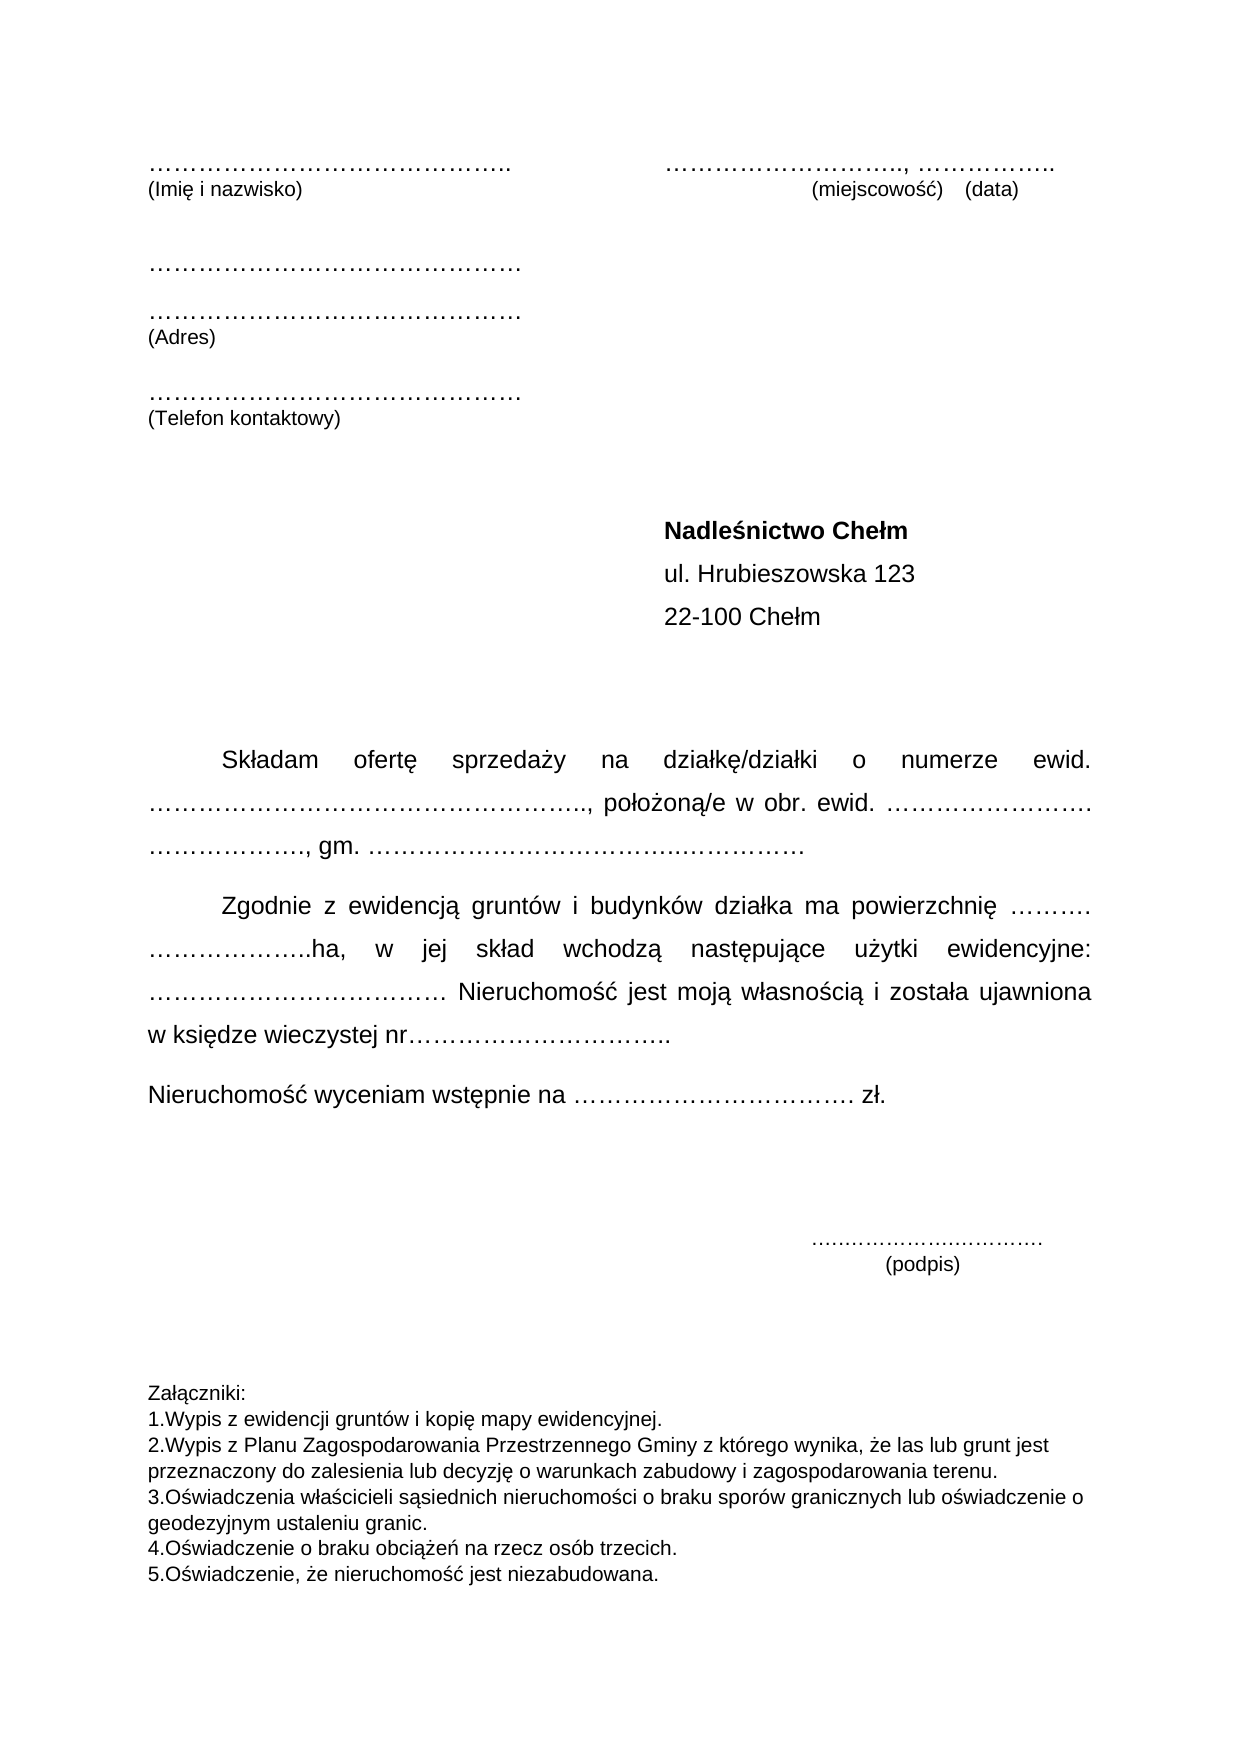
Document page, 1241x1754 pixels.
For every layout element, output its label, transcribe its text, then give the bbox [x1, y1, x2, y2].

text 3.Oświadczenia właścicieli sąsiednich nieruchomości o braku sporów granicznych lub oświadczenie o geodezyjnym ustaleniu granic. [148, 1484, 1093, 1534]
text …………………………………….. ……………………….., …………….. [148, 148, 1093, 176]
text .….…………….…………. [811, 1226, 1093, 1250]
text ……………………………………… [148, 248, 1093, 277]
text Nieruchomość wyceniam wstępnie na ……………………………. zł. [148, 1080, 1093, 1109]
text Załączniki: [148, 1381, 1093, 1405]
text 1.Wypis z ewidencji gruntów i kopię mapy ewidencyjnej. [148, 1407, 1093, 1431]
text 22-100 Chełm [664, 602, 1093, 631]
text (Telefon kontaktowy) [148, 406, 1093, 430]
text (Adres) [148, 324, 1093, 348]
text (Imię i nazwisko) (miejscowość) (data) [148, 176, 1093, 200]
text ……………………………………… [148, 296, 1093, 324]
text 5.Oświadczenie, że nieruchomość jest niezabudowana. [148, 1562, 1093, 1586]
text (podpis) [885, 1252, 1093, 1276]
text Składam ofertę sprzedaży na działkę/działki o numerze ewid. …………………………………………….., położoną/e w obr. ewid. …………………….………………., gm. ………………………………..…………… [148, 745, 1093, 860]
text Zgodnie z ewidencją gruntów i budynków działka ma powierzchnię ……….………………..ha, w jej skład wchodzą następujące użytki ewidencyjne:……………………………… Nieruchomość jest moją własnością i została ujawniona w księdze wieczystej nr………………………….. [148, 891, 1093, 1049]
text 2.Wypis z Planu Zagospodarowania Przestrzennego Gminy z którego wynika, że las lub grunt jest przeznaczony do zalesienia lub decyzję o warunkach zabudowy i zagospodarowania terenu. [148, 1433, 1093, 1483]
text Nadleśnictwo Chełm [664, 516, 1093, 545]
text 4.Oświadczenie o braku obciążeń na rzecz osób trzecich. [148, 1536, 1093, 1560]
text ……………………………………… [148, 377, 1093, 406]
text ul. Hrubieszowska 123 [664, 559, 1093, 588]
